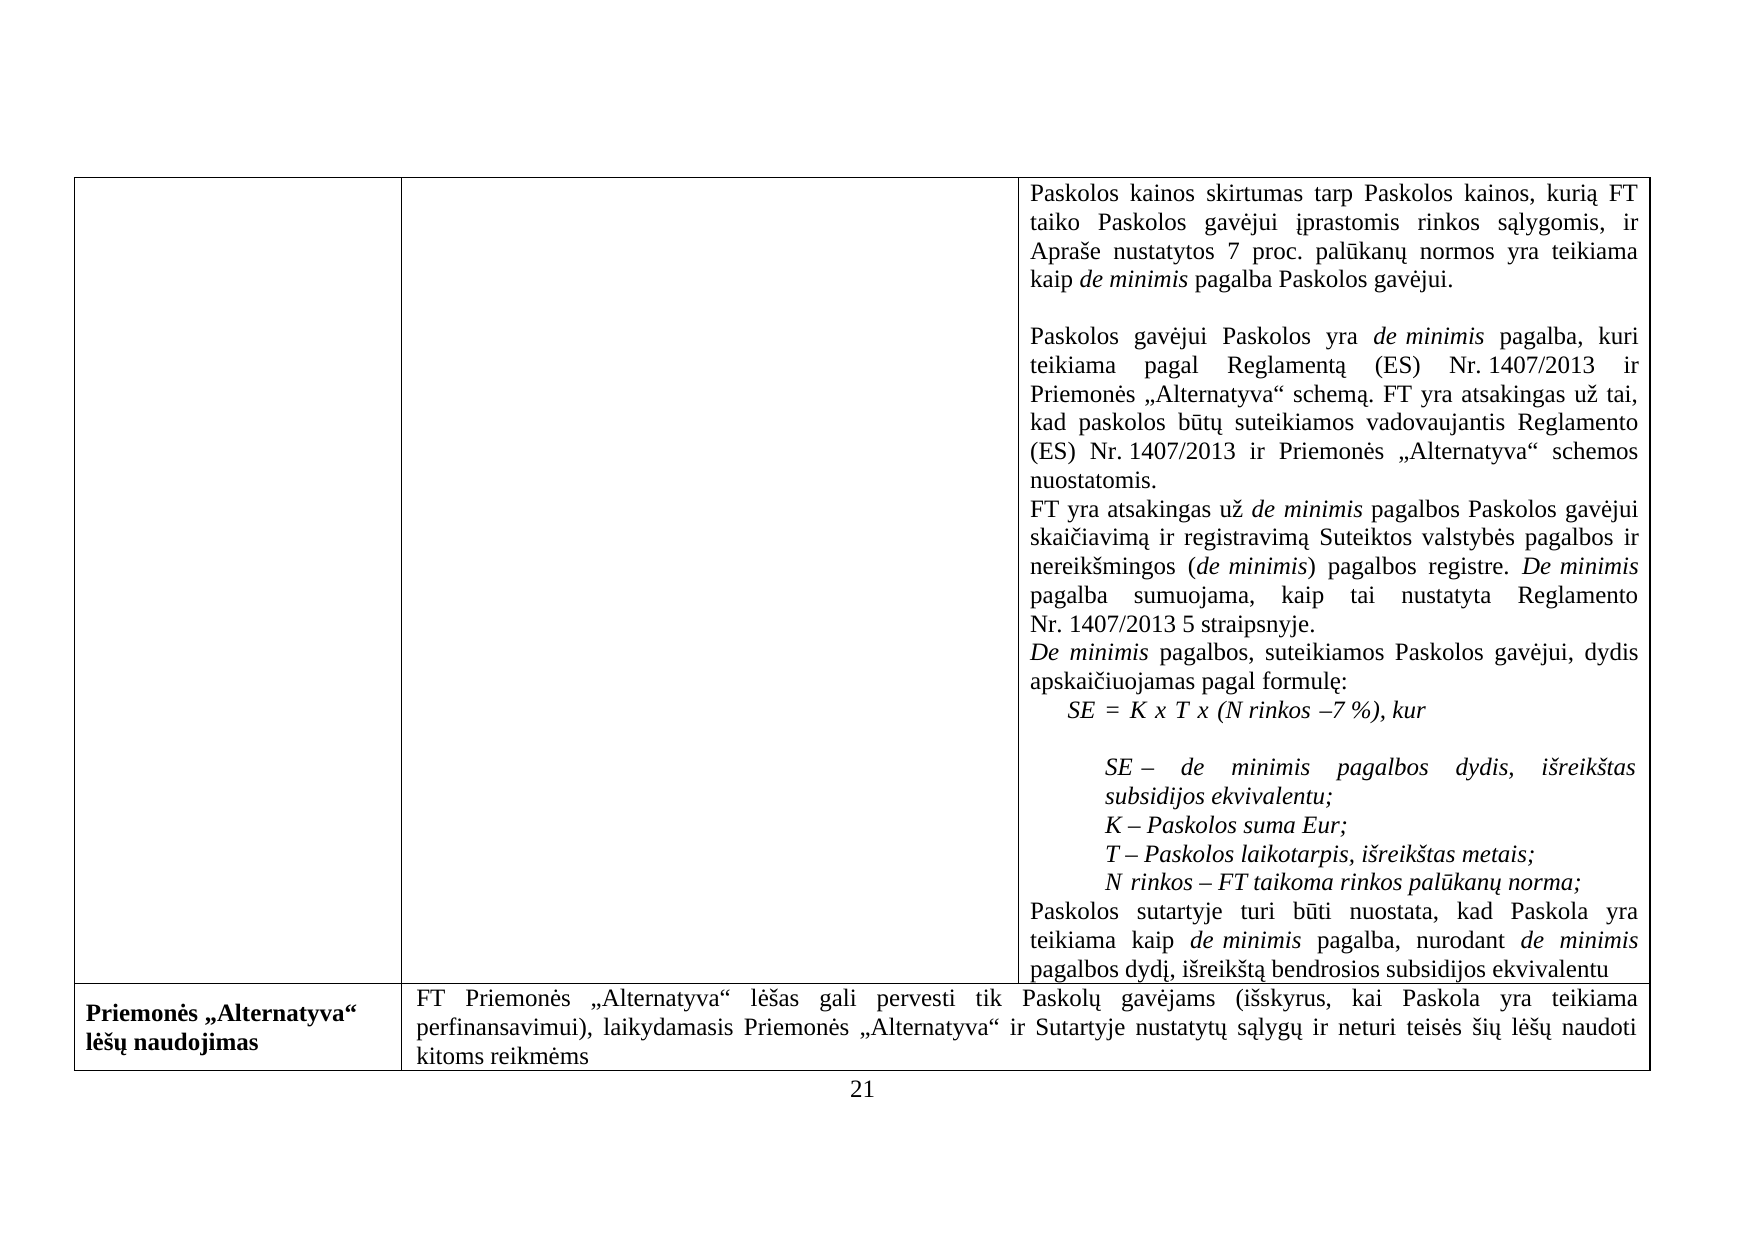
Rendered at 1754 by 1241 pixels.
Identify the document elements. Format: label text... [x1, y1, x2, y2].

table_cell FT Priemonės „Alternatyva“ lėšas gali pervesti tik Paskolų gavėjams (išskyrus, kai Paskola yra teikiama perfinansavimui), laikydamasis Priemonės „Alternatyva“ ir Sutartyje nustatytų sąlygų ir neturi teisės šių lėšų naudoti kitoms reikmėms [402, 984, 1649, 1070]
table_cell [402, 178, 1018, 982]
table_cell Priemonės „Alternatyva“ lėšų naudojimas [75, 984, 401, 1070]
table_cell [1019, 178, 1649, 982]
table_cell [75, 178, 401, 982]
